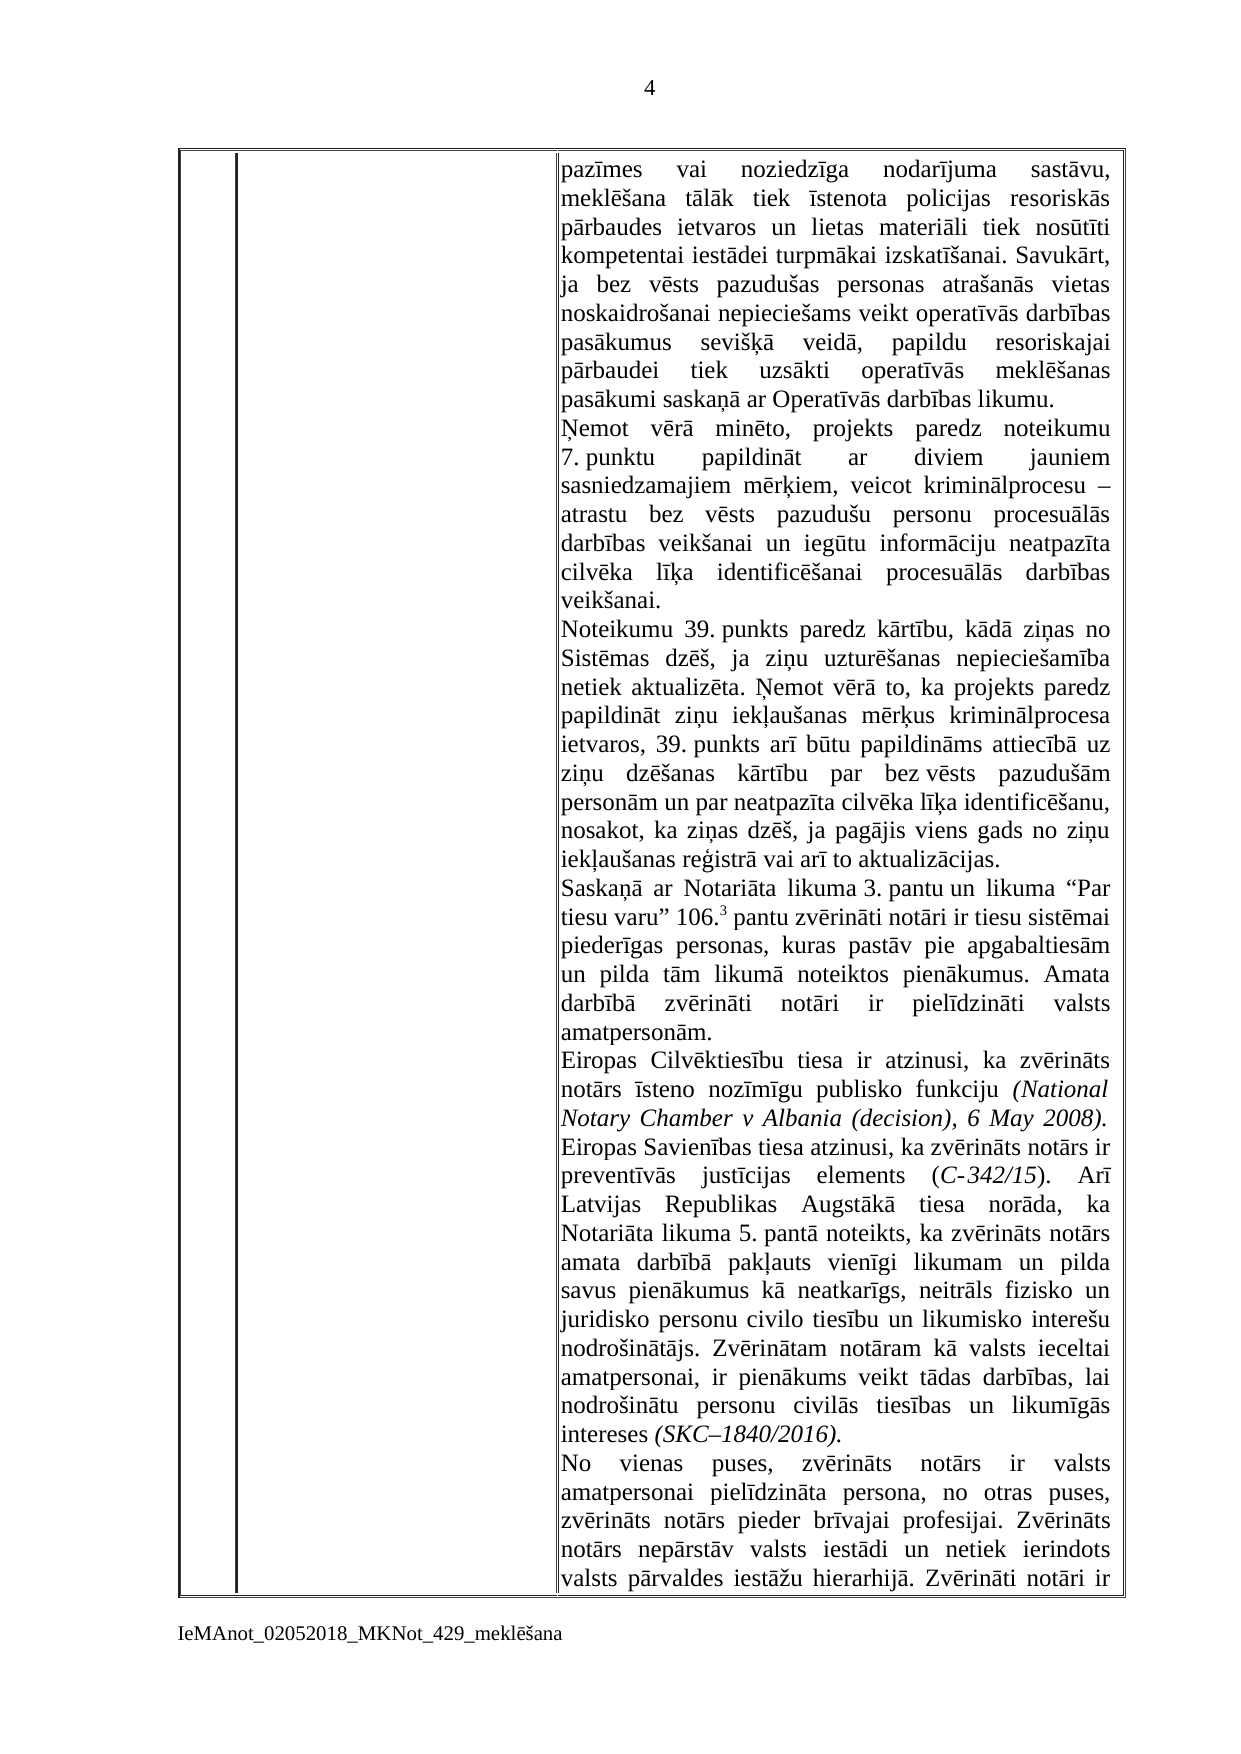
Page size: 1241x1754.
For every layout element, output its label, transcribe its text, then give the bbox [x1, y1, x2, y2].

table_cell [236, 151, 557, 1595]
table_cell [558, 151, 1123, 1595]
table_cell 2. [181, 151, 236, 1595]
